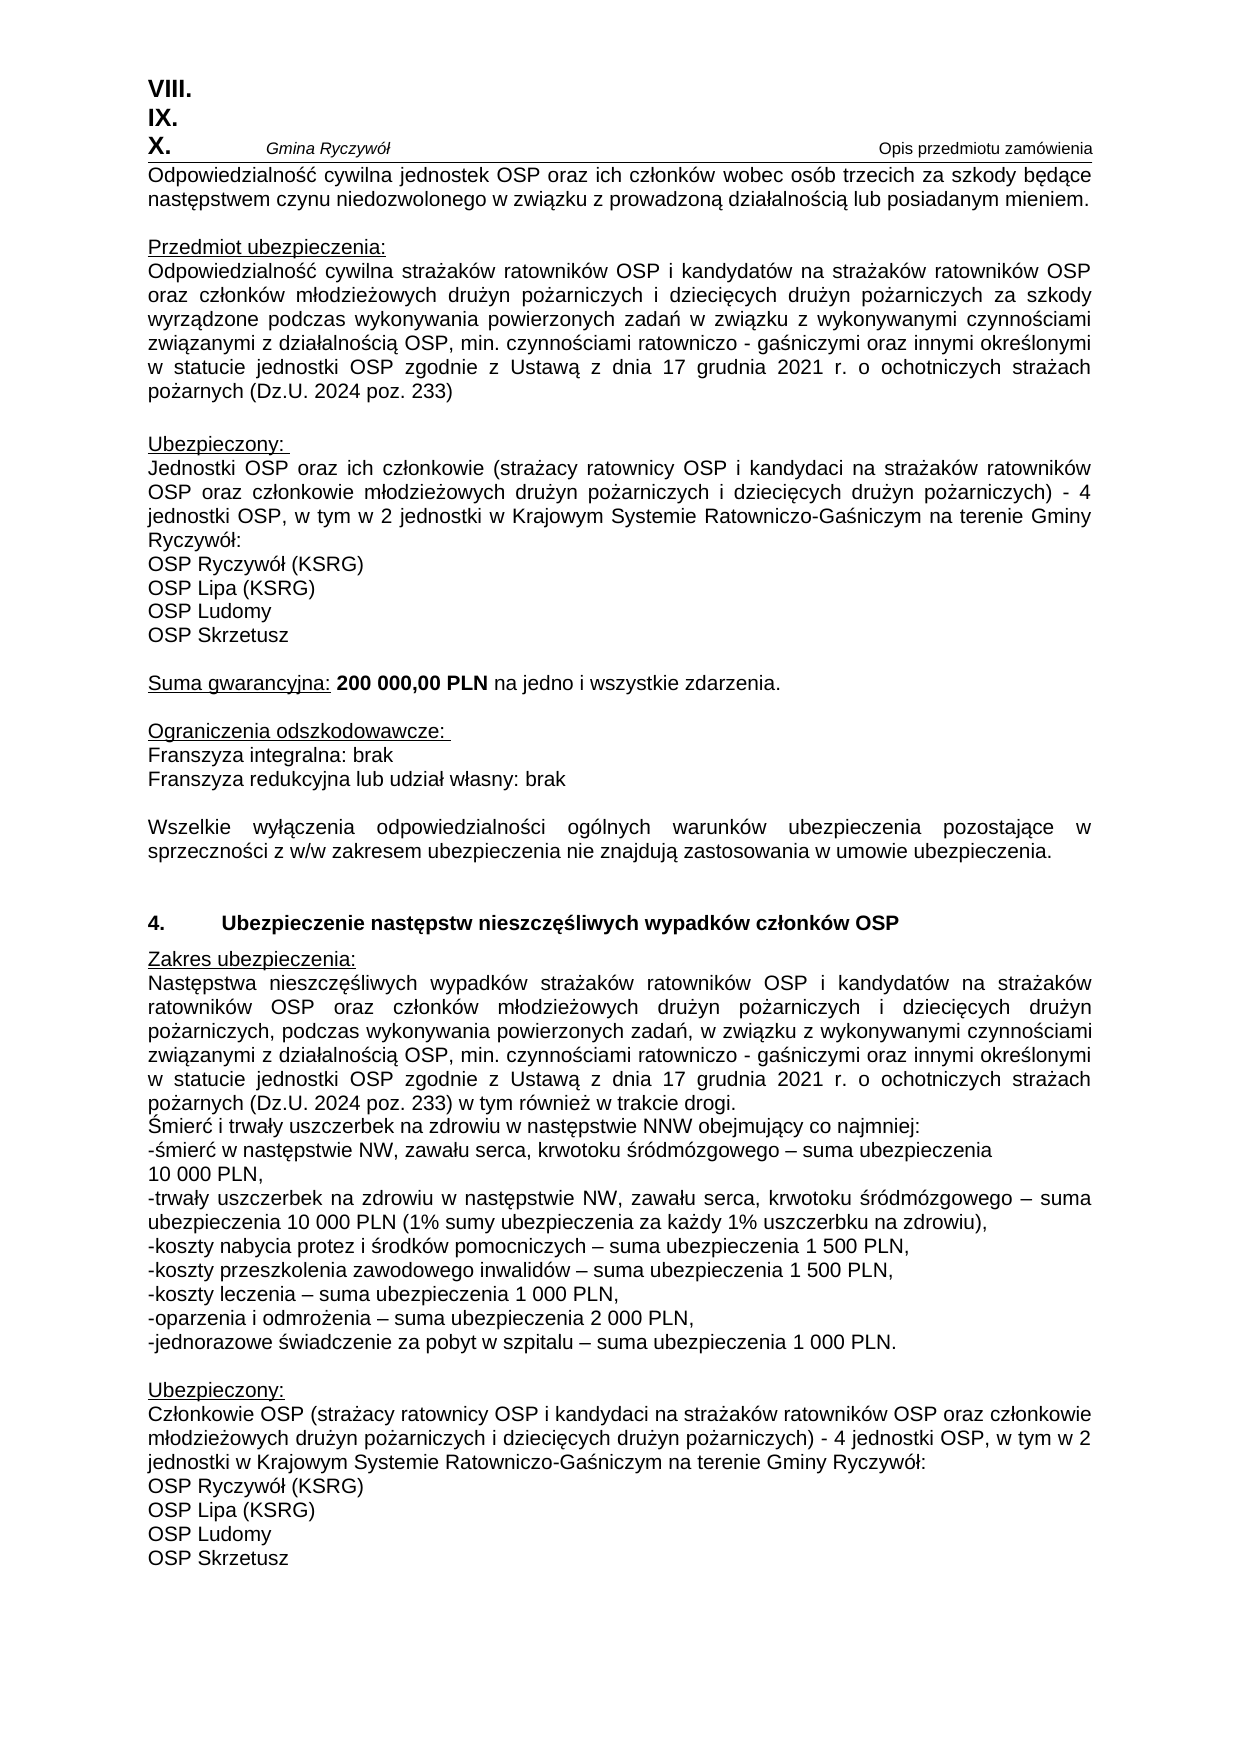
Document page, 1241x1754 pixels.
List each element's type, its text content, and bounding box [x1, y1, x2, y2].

text OSP Skrzetusz [148, 623, 1092, 647]
list oparzenia i odmrożenia – suma ubezpieczenia 2 000 PLN, [148, 1306, 1092, 1330]
text Jednostki OSP oraz ich członkowie (strażacy ratownicy OSP i kandydaci na strażaków ratowników OSP oraz członkowie młodzieżowych drużyn pożarniczych i dziecięcych drużyn pożarniczych) - 4 jednostki OSP, w tym w 2 jednostki w Krajowym Systemie Ratowniczo-Gaśniczym na terenie Gminy Ryczywół: [148, 456, 1092, 551]
text Ubezpieczony: [148, 432, 1092, 456]
text OSP Lipa (KSRG) [148, 575, 1092, 599]
text OSP Ludomy [148, 1522, 1092, 1546]
text OSP Ryczywół (KSRG) [148, 1474, 1092, 1498]
text Franszyza integralna: brak [148, 743, 1092, 767]
list śmierć w następstwie NW, zawału serca, krwotoku śródmózgowego – suma ubezpieczenia 10 000 PLN, [148, 1138, 1092, 1186]
text OSP Skrzetusz [148, 1546, 1092, 1569]
text Ograniczenia odszkodowawcze: [148, 719, 1092, 743]
text Ubezpieczony: [148, 1378, 1092, 1402]
list trwały uszczerbek na zdrowiu w następstwie NW, zawału serca, krwotoku śródmózgowego – suma ubezpieczenia 10 000 PLN (1% sumy ubezpieczenia za każdy 1% uszczerbku na zdrowiu), [148, 1186, 1092, 1234]
list koszty leczenia – suma ubezpieczenia 1 000 PLN, [148, 1282, 1092, 1306]
text Członkowie OSP (strażacy ratownicy OSP i kandydaci na strażaków ratowników OSP oraz członkowie młodzieżowych drużyn pożarniczych i dziecięcych drużyn pożarniczych) - 4 jednostki OSP, w tym w 2 jednostki w Krajowym Systemie Ratowniczo-Gaśniczym na terenie Gminy Ryczywół: [148, 1402, 1092, 1474]
text Zakres ubezpieczenia: [148, 947, 1092, 971]
text Następstwa nieszczęśliwych wypadków strażaków ratowników OSP i kandydatów na strażaków ratowników OSP oraz członków młodzieżowych drużyn pożarniczych i dziecięcych drużyn pożarniczych, podczas wykonywania powierzonych zadań, w związku z wykonywanymi czynnościami związanymi z działalnością OSP, min. czynnościami ratowniczo - gaśniczymi oraz innymi określonymi w statucie jednostki OSP zgodnie z Ustawą z dnia 17 grudnia 2021 r. o ochotniczych strażach pożarnych (Dz.U. 2024 poz. 233) w tym również w trakcie drogi. [148, 971, 1092, 1114]
text Wszelkie wyłączenia odpowiedzialności ogólnych warunków ubezpieczenia pozostające w sprzeczności z w/w zakresem ubezpieczenia nie znajdują zastosowania w umowie ubezpieczenia. [148, 815, 1092, 863]
text Śmierć i trwały uszczerbek na zdrowiu w następstwie NNW obejmujący co najmniej: [148, 1114, 1092, 1138]
list koszty nabycia protez i środków pomocniczych – suma ubezpieczenia 1 500 PLN, [148, 1234, 1092, 1258]
text Suma gwarancyjna: 200 000,00 PLN na jedno i wszystkie zdarzenia. [148, 671, 1092, 695]
text OSP Ludomy [148, 599, 1092, 623]
list koszty przeszkolenia zawodowego inwalidów – suma ubezpieczenia 1 500 PLN, [148, 1258, 1092, 1282]
text OSP Ryczywół (KSRG) [148, 551, 1092, 575]
subtitle 4. Ubezpieczenie następstw nieszczęśliwych wypadków członków OSP [148, 911, 1092, 935]
text Odpowiedzialność cywilna strażaków ratowników OSP i kandydatów na strażaków ratowników OSP oraz członków młodzieżowych drużyn pożarniczych i dziecięcych drużyn pożarniczych za szkody wyrządzone podczas wykonywania powierzonych zadań w związku z wykonywanymi czynnościami związanymi z działalnością OSP, min. czynnościami ratowniczo - gaśniczymi oraz innymi określonymi w statucie jednostki OSP zgodnie z Ustawą z dnia 17 grudnia 2021 r. o ochotniczych strażach pożarnych (Dz.U. 2024 poz. 233) [148, 259, 1092, 403]
text Franszyza redukcyjna lub udział własny: brak [148, 767, 1092, 791]
text Przedmiot ubezpieczenia: [148, 235, 1092, 259]
list jednorazowe świadczenie za pobyt w szpitalu – suma ubezpieczenia 1 000 PLN. [148, 1330, 1092, 1354]
text Odpowiedzialność cywilna jednostek OSP oraz ich członków wobec osób trzecich za szkody będące następstwem czynu niedozwolonego w związku z prowadzoną działalnością lub posiadanym mieniem. [148, 163, 1092, 211]
text OSP Lipa (KSRG) [148, 1498, 1092, 1522]
